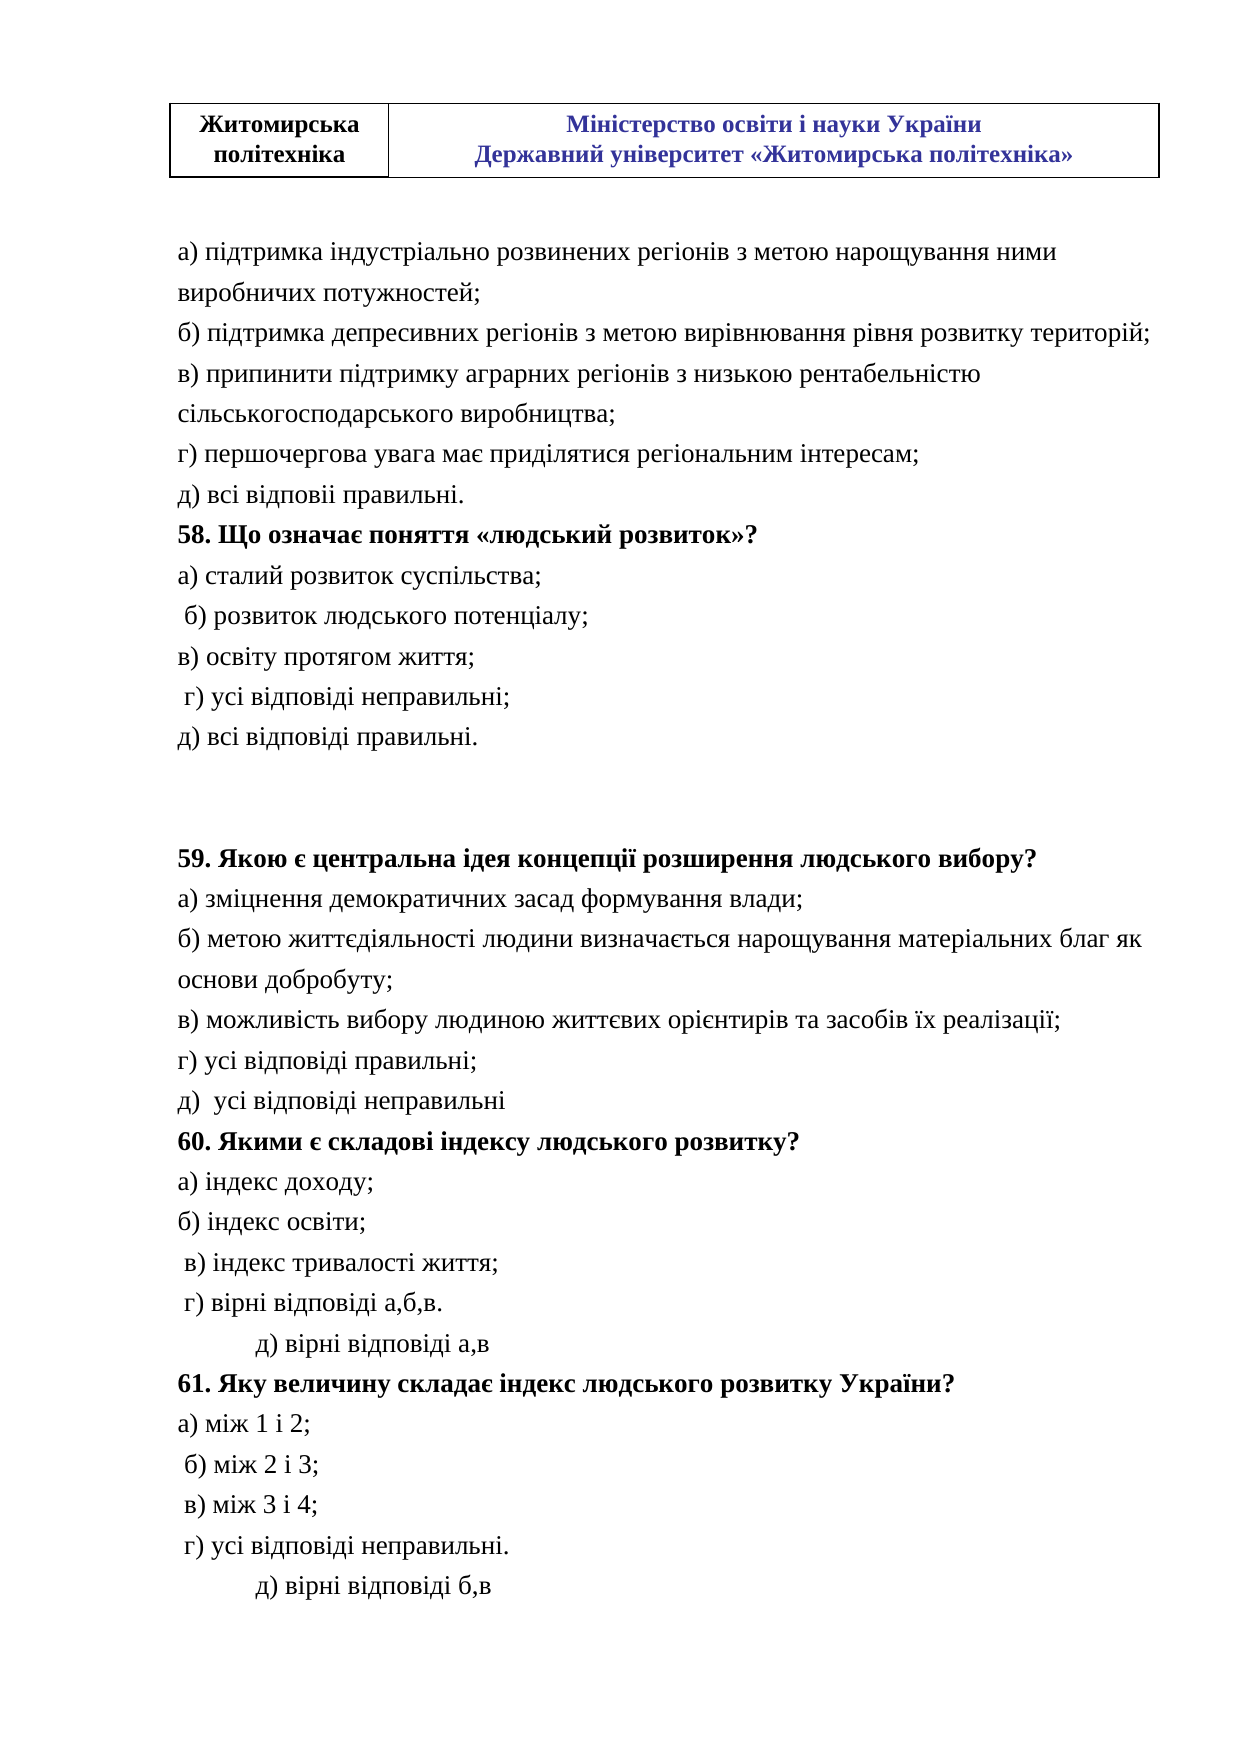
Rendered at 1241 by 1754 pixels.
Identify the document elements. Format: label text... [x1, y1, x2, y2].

text д) всі відповіді правильні. [177, 720, 1152, 752]
text б) підтримка депресивних регіонів з метою вирівнювання рівня розвитку територій; [177, 316, 1152, 347]
text 60. Якими є складові індексу людського розвитку? [177, 1124, 1152, 1156]
text г) усі відповіді неправильні. [177, 1529, 1152, 1560]
text 61. Яку величину складає індекс людського розвитку України? [177, 1367, 1152, 1398]
text г) вірні відповіді а,б,в. [177, 1286, 1152, 1317]
text в) припинити підтримку аграрних регіонів з низькою рентабельністю сільськогосподарського виробництва; [177, 357, 1152, 428]
text а) між 1 і 2; [177, 1407, 1152, 1439]
text б) між 2 і 3; [177, 1448, 1152, 1479]
text а) підтримка індустріально розвинених регіонів з метою нарощування ними виробничих потужностей; [177, 235, 1152, 307]
text 58. Що означає поняття «людський розвиток»? [177, 518, 1152, 549]
text г) усі відповіді неправильні; [177, 680, 1152, 711]
text 59. Якою є центральна ідея концепції розширення людського вибору? [177, 842, 1152, 873]
text г) усі відповіді правильні; [177, 1044, 1152, 1075]
text г) першочергова увага має приділятися регіональним інтересам; [177, 437, 1152, 469]
text в) індекс тривалості життя; [177, 1246, 1152, 1277]
text а) зміцнення демократичних засад формування влади; [177, 882, 1152, 913]
text д) вірні відповіді а,в [177, 1327, 1152, 1358]
text б) індекс освіти; [177, 1205, 1152, 1237]
text а) сталий розвиток суспільства; [177, 559, 1152, 590]
text д) всі відповіі правильні. [177, 478, 1152, 509]
text в) освіту протягом життя; [177, 639, 1152, 671]
text б) метою життєдіяльності людини визначається нарощування матеріальних благ як основи добробуту; [177, 922, 1152, 994]
text а) індекс доходу; [177, 1165, 1152, 1196]
text в) можливість вибору людиною життєвих орієнтирів та засобів їх реалізації; [177, 1003, 1152, 1034]
text в) між 3 і 4; [177, 1488, 1152, 1519]
text д) усі відповіді неправильні [177, 1084, 1152, 1115]
text д) вірні відповіді б,в [177, 1569, 1152, 1600]
text б) розвиток людського потенціалу; [177, 599, 1152, 630]
